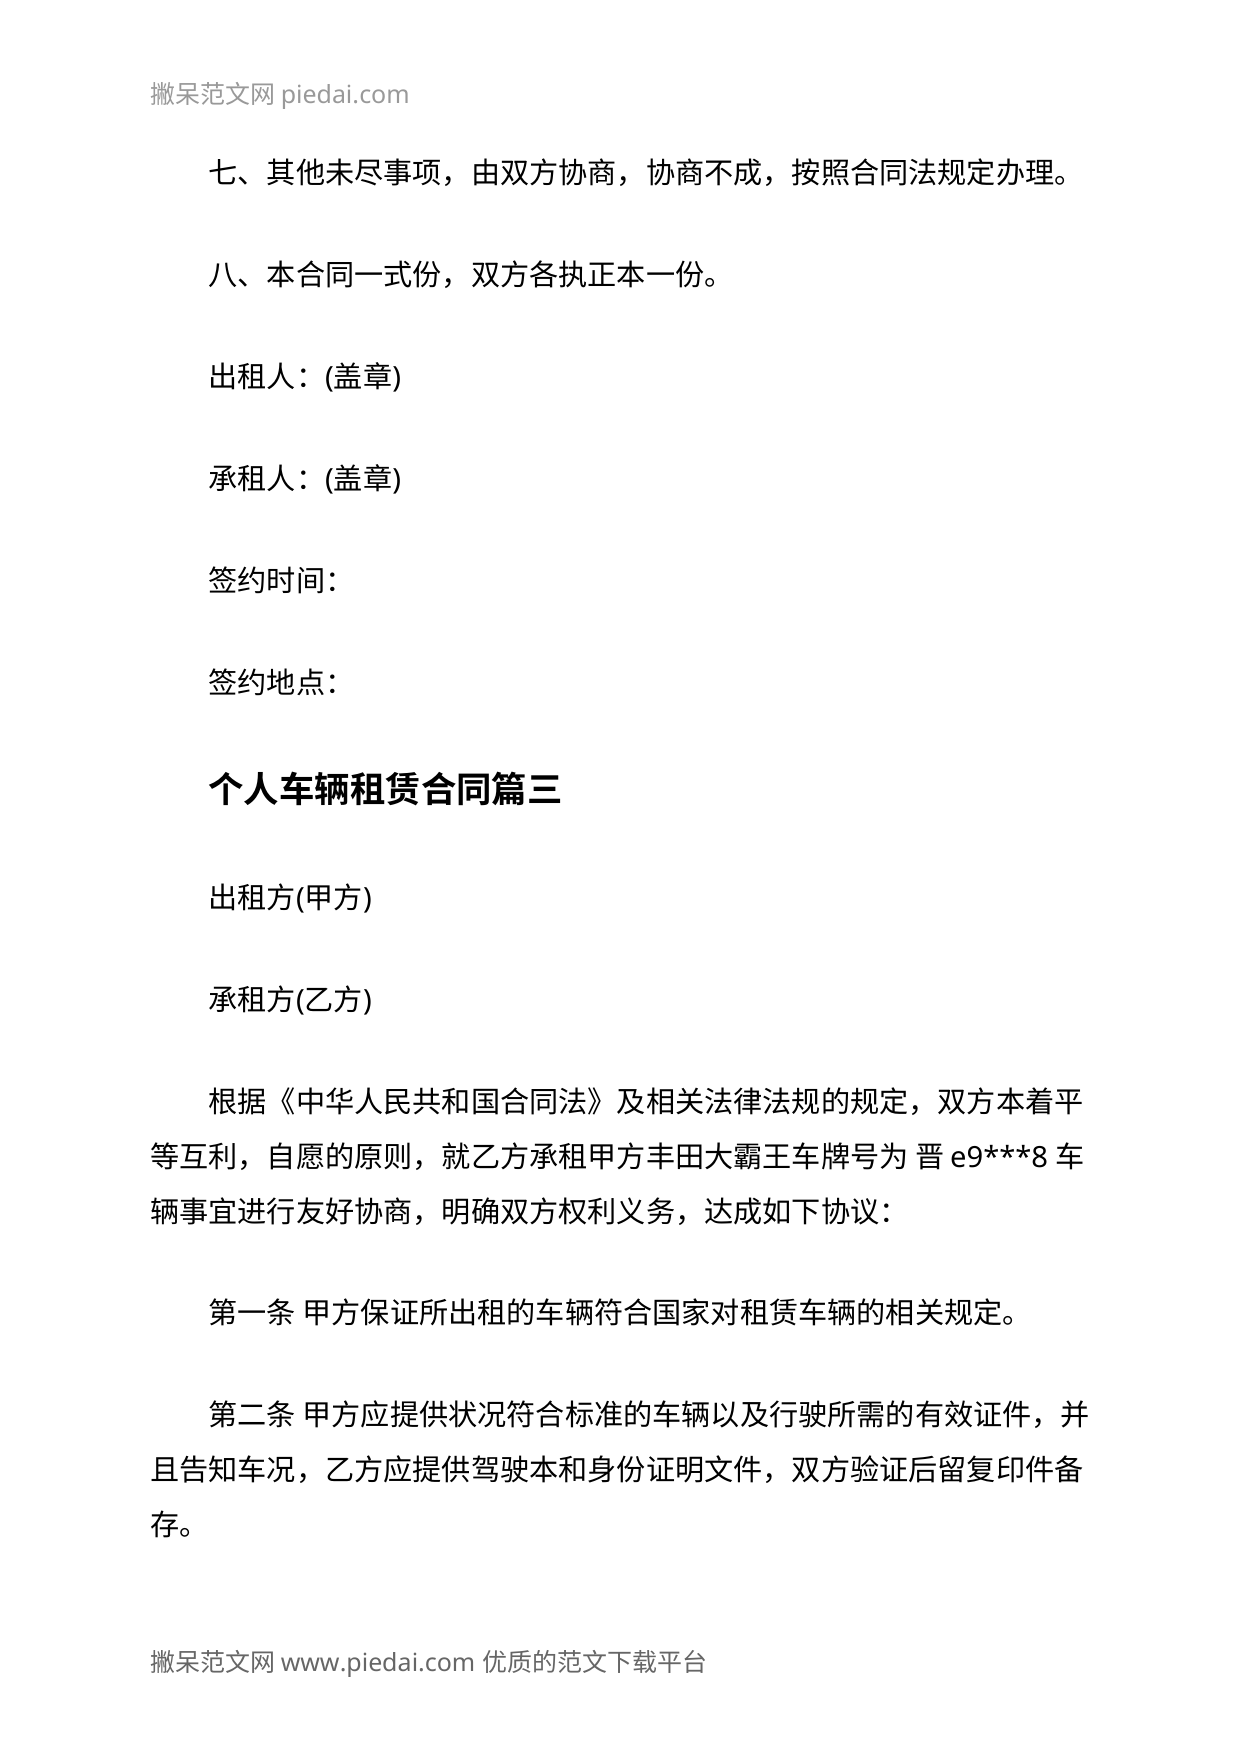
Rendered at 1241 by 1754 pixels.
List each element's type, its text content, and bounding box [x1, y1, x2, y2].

text 个人车辆租赁合同篇三 [150, 761, 1090, 812]
text 根据《中华人民共和国合同法》及相关法律法规的规定，双方本着平等互利，自愿的原则，就乙方承租甲方丰田大霸王车牌号为 晋e9***8 车辆事宜进行友好协商，明确双方权利义务，达成如下协议： [150, 1078, 1090, 1231]
text 出租方(甲方) [150, 874, 1090, 917]
text 出租人：(盖章) [150, 353, 1090, 396]
text 第一条 甲方保证所出租的车辆符合国家对租赁车辆的相关规定。 [150, 1290, 1090, 1332]
text 第二条 甲方应提供状况符合标准的车辆以及行驶所需的有效证件，并且告知车况，乙方应提供驾驶本和身份证明文件，双方验证后留复印件备存。 [150, 1392, 1090, 1544]
text 签约时间： [150, 557, 1090, 600]
text 七、其他未尽事项，由双方协商，协商不成，按照合同法规定办理。 [150, 150, 1090, 192]
text 签约地点： [150, 659, 1090, 702]
text 承租人：(盖章) [150, 456, 1090, 498]
text 八、本合同一式份，双方各执正本一份。 [150, 252, 1090, 294]
text 承租方(乙方) [150, 976, 1090, 1019]
